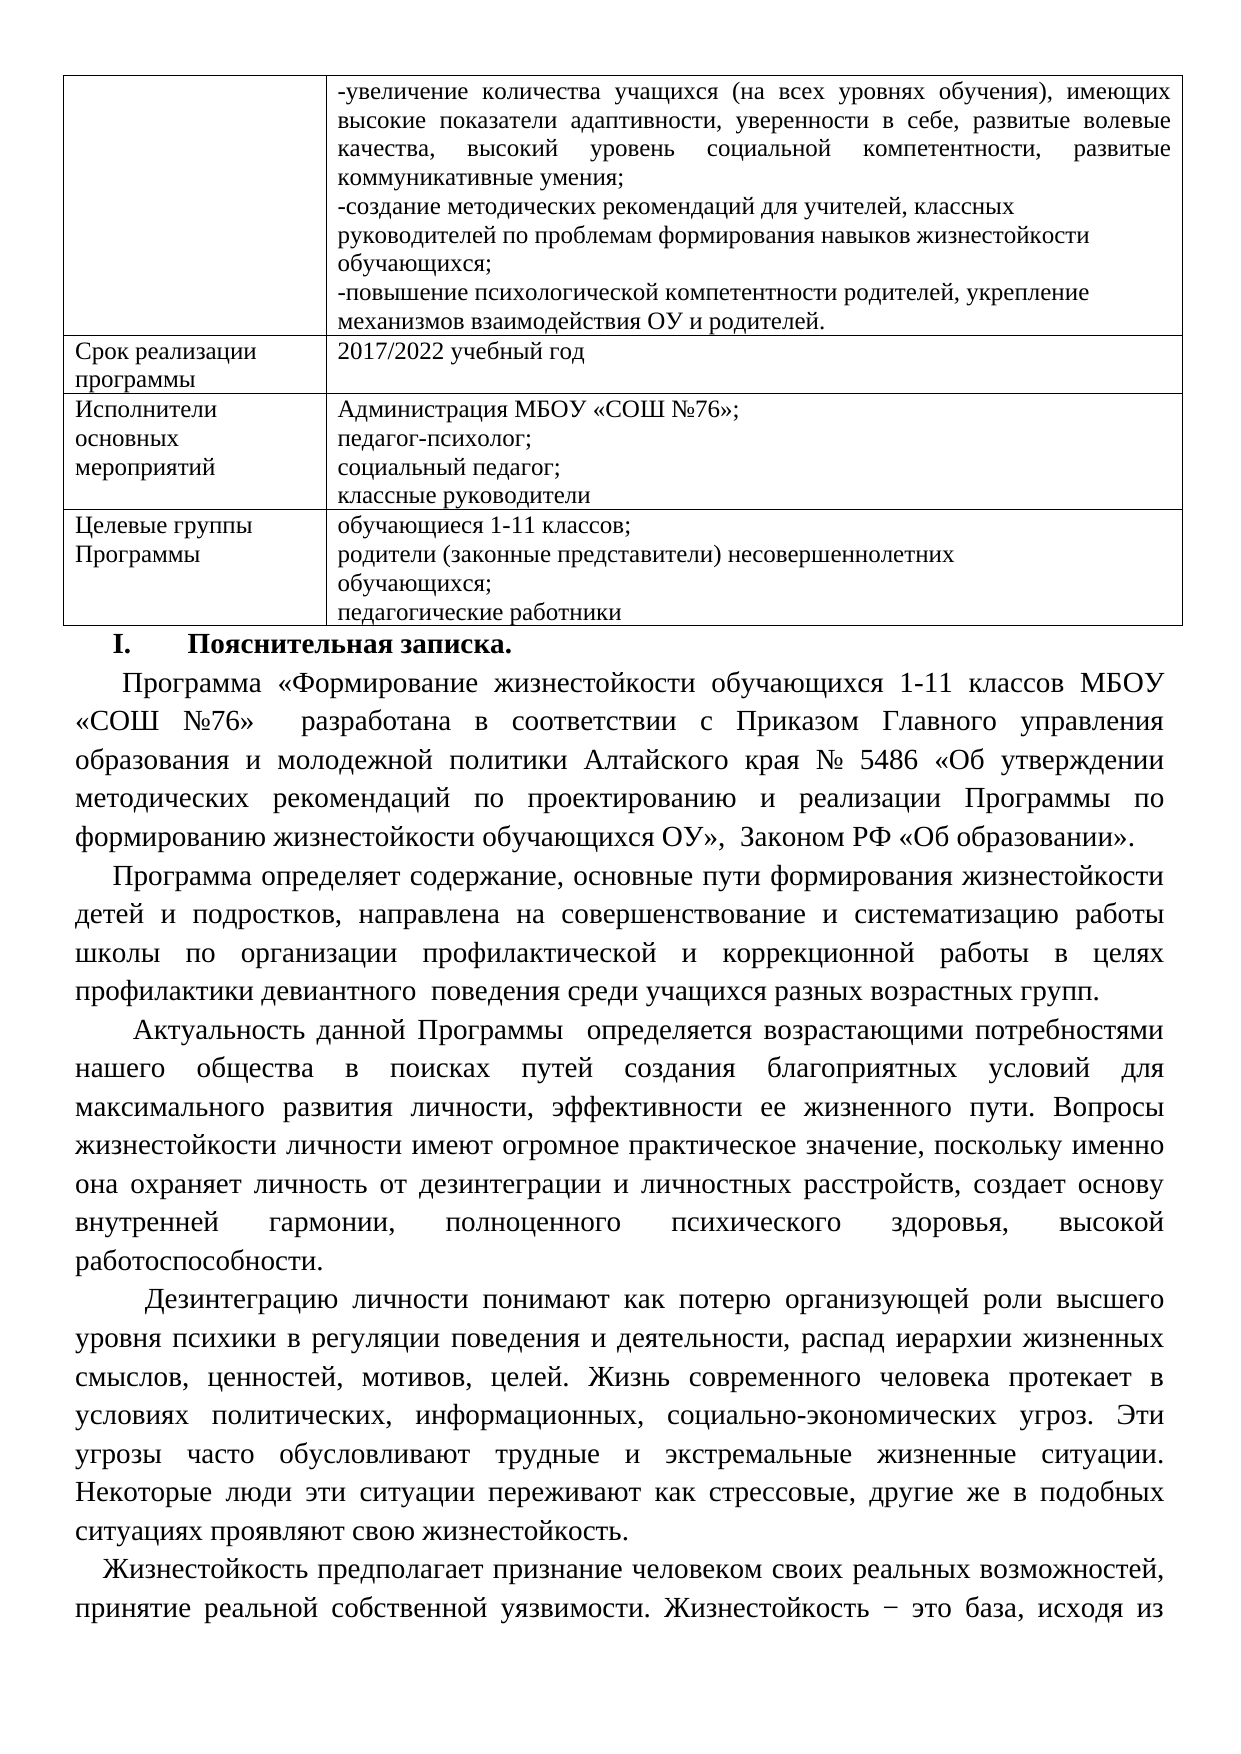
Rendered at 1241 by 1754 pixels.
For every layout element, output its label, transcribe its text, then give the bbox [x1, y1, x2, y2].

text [75, 1551, 1165, 1623]
text Программа определяет содержание, основные пути формирования жизнестойкости детей и подростков, направлена на совершенствование и систематизацию работы школы по организации профилактической и коррекционной работы в целях профилактики девиантного поведения среди учащихся разных возрастных групп. [75, 858, 1165, 1007]
table_cell обучающиеся 1-11 классов; родители (законные представители) несовершеннолетних обучающихся; педагогические работники [327, 510, 1182, 625]
table_cell Целевые группы Программы [64, 510, 326, 625]
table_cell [64, 76, 326, 335]
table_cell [327, 76, 1182, 335]
table_cell 2017/2022 учебный год [327, 336, 1182, 393]
table_cell Срок реализации программы [64, 336, 326, 393]
table_cell Исполнители основных мероприятий [64, 394, 326, 509]
text Программа «Формирование жизнестойкости обучающихся 1-11 классов МБОУ «СОШ №76» разработана в соответствии с Приказом Главного управления образования и молодежной политики Алтайского края № 5486 «Об утверждении методических рекомендаций по проектированию и реализации Программы по формированию жизнестойкости обучающихся ОУ», Законом РФ «Об образовании». [75, 665, 1165, 853]
list Пояснительная записка. [112, 626, 1165, 660]
table_cell Администрация МБОУ «СОШ №76»; педагог-психолог; социальный педагог; классные руководители [327, 394, 1182, 509]
text Дезинтеграцию личности понимают как потерю организующей роли высшего уровня психики в регуляции поведения и деятельности, распад иерархии жизненных смыслов, ценностей, мотивов, целей. Жизнь современного человека протекает в условиях политических, информационных, социально-экономических угроз. Эти угрозы часто обусловливают трудные и экстремальные жизненные ситуации. Некоторые люди эти ситуации переживают как стрессовые, другие же в подобных ситуациях проявляют свою жизнестойкость. [75, 1282, 1165, 1546]
text Актуальность данной Программы определяется возрастающими потребностями нашего общества в поисках путей создания благоприятных условий для максимального развития личности, эффективности ее жизненного пути. Вопросы жизнестойкости личности имеют огромное практическое значение, поскольку именно она охраняет личность от дезинтеграции и личностных расстройств, создает основу внутренней гармонии, полноценного психического здоровья, высокой работоспособности. [75, 1012, 1165, 1277]
